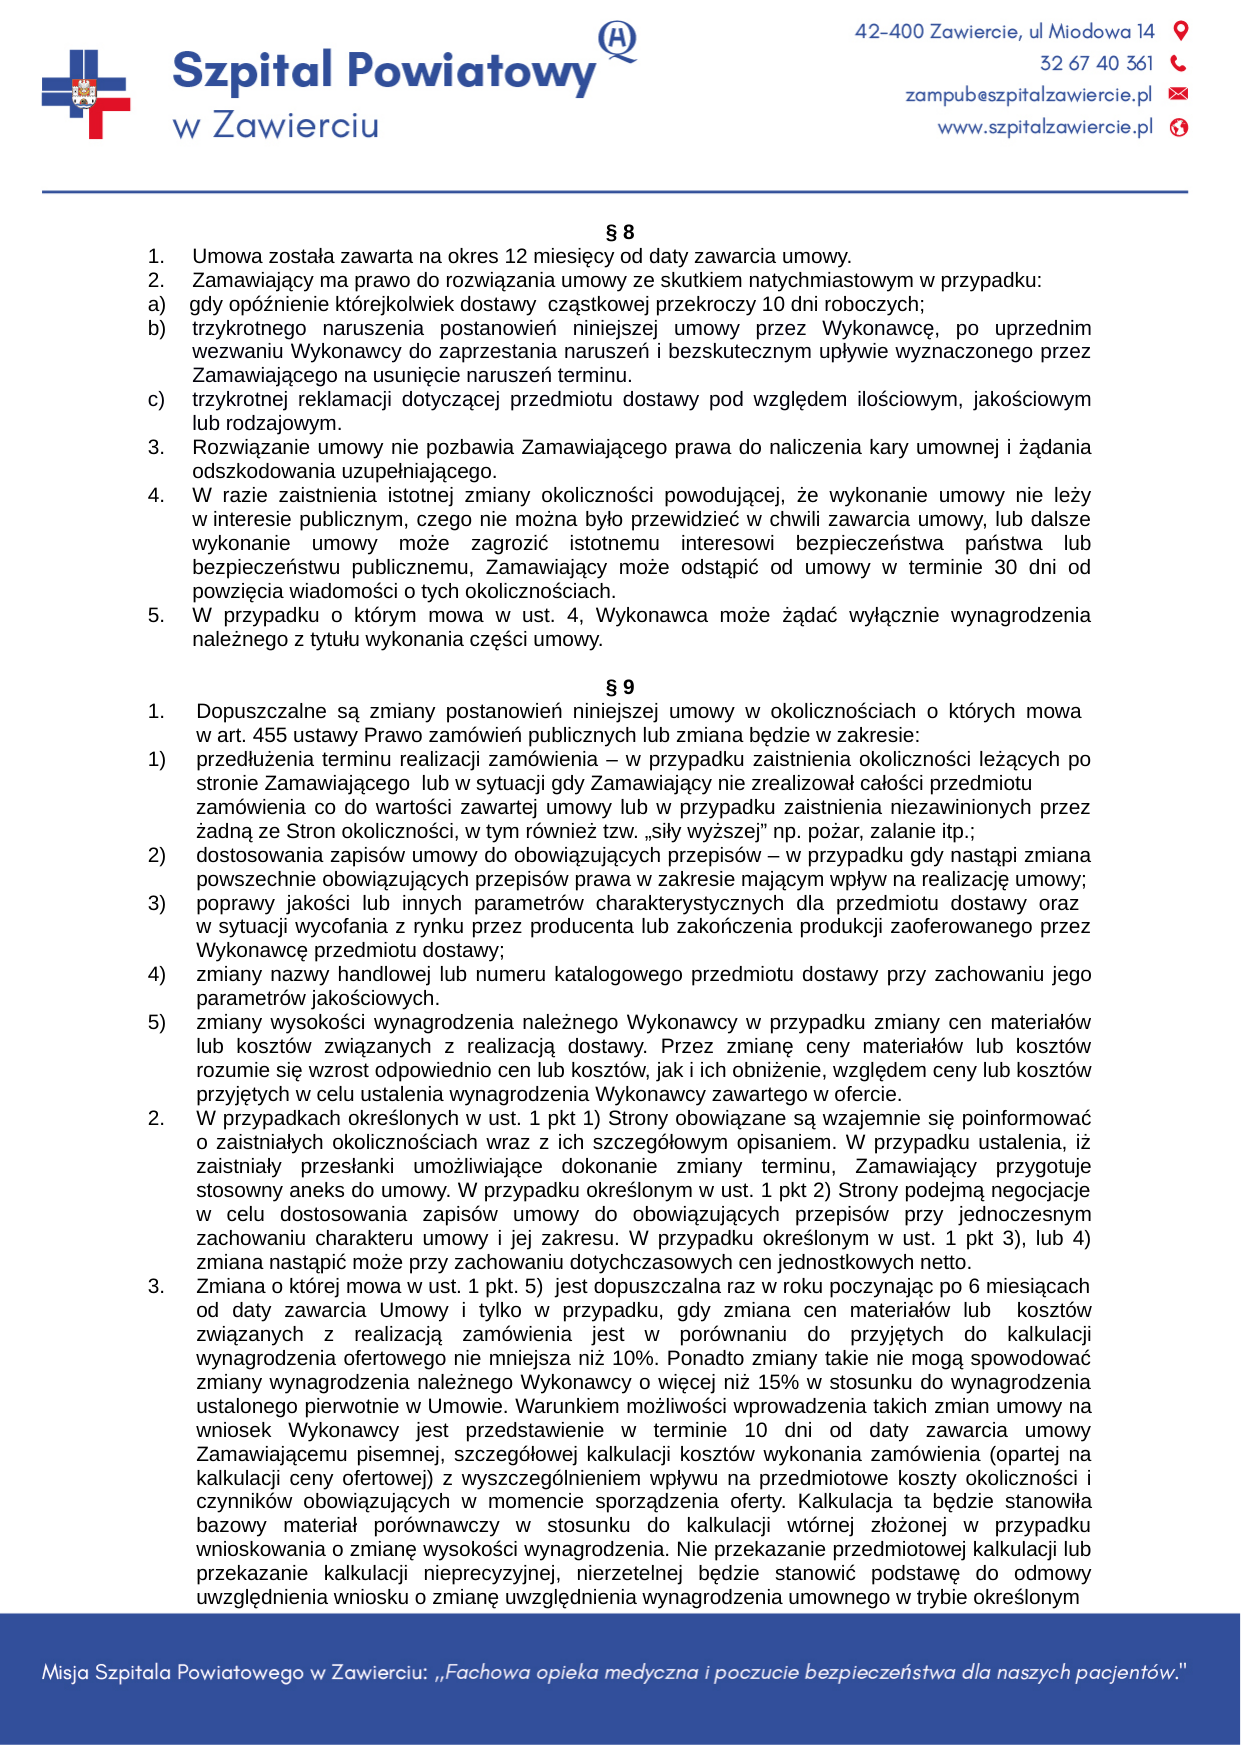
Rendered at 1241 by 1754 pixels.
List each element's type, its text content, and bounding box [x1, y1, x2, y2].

list Zmiana o której mowa w ust. 1 pkt. 5) jest dopuszczalna raz w roku poczynając po 6 miesiącach od daty zawarcia Umowy i tylko w przypadku, gdy zmiana cen materiałów lub kosztów związanych z realizacją zamówienia jest w porównaniu do przyjętych do kalkulacji wynagrodzenia ofertowego nie mniejsza niż 10%. Ponadto zmiany takie nie mogą spowodować zmiany wynagrodzenia należnego Wykonawcy o więcej niż 15% w stosunku do wynagrodzenia ustalonego pierwotnie w Umowie. Warunkiem możliwości wprowadzenia takich zmian umowy na wniosek Wykonawcy jest przedstawienie w terminie 10 dni od daty zawarcia umowy Zamawiającemu pisemnej, szczegółowej kalkulacji kosztów wykonania zamówienia (opartej na kalkulacji ceny ofertowej) z wyszczególnieniem wpływu na przedmiotowe koszty okoliczności i czynników obowiązujących w momencie sporządzenia oferty. Kalkulacja ta będzie stanowiła bazowy materiał porównawczy w stosunku do kalkulacji wtórnej złożonej w przypadku wnioskowania o zmianę wysokości wynagrodzenia. Nie przekazanie przedmiotowej kalkulacji lub przekazanie kalkulacji nieprecyzyjnej, nierzetelnej będzie stanowić podstawę do odmowy uwzględnienia wniosku o zmianę uwzględnienia wynagrodzenia umownego w trybie określonym [148, 1274, 1093, 1609]
list przedłużenia terminu realizacji zamówienia – w przypadku zaistnienia okoliczności leżących po stronie Zamawiającego lub w sytuacji gdy Zamawiający nie zrealizował całości przedmiotu [148, 747, 1093, 794]
text b) trzykrotnego naruszenia postanowień niniejszej umowy przez Wykonawcę, po uprzednim wezwaniu Wykonawcy do zaprzestania naruszeń i bezskutecznym upływie wyznaczonego przez Zamawiającego na usunięcie naruszeń terminu. [148, 315, 1093, 387]
list dostosowania zapisów umowy do obowiązujących przepisów – w przypadku gdy nastąpi zmiana powszechnie obowiązujących przepisów prawa w zakresie mającym wpływ na realizację umowy; [148, 842, 1093, 890]
list zmiany wysokości wynagrodzenia należnego Wykonawcy w przypadku zmiany cen materiałów lub kosztów związanych z realizacją dostawy. Przez zmianę ceny materiałów lub kosztów rozumie się wzrost odpowiednio cen lub kosztów, jak i ich obniżenie, względem ceny lub kosztów przyjętych w celu ustalenia wynagrodzenia Wykonawcy zawartego w ofercie. [148, 1010, 1093, 1106]
text 4. W razie zaistnienia istotnej zmiany okoliczności powodującej, że wykonanie umowy nie leży w interesie publicznym, czego nie można było przewidzieć w chwili zawarcia umowy, lub dalsze wykonanie umowy może zagrozić istotnemu interesowi bezpieczeństwa państwa lub bezpieczeństwu publicznemu, Zamawiający może odstąpić od umowy w terminie 30 dni od powzięcia wiadomości o tych okolicznościach. [148, 483, 1093, 603]
text 2. Zamawiający ma prawo do rozwiązania umowy ze skutkiem natychmiastowym w przypadku: [148, 267, 1093, 291]
text 1. Dopuszczalne są zmiany postanowień niniejszej umowy w okolicznościach o których mowa w art. 455 ustawy Prawo zamówień publicznych lub zmiana będzie w zakresie: [148, 699, 1093, 747]
list Umowa została zawarta na okres 12 miesięcy od daty zawarcia umowy. [148, 243, 1093, 267]
text c) trzykrotnej reklamacji dotyczącej przedmiotu dostawy pod względem ilościowym, jakościowym lub rodzajowym. [148, 387, 1093, 435]
text § 9 [148, 675, 1093, 699]
text zamówienia co do wartości zawartej umowy lub w przypadku zaistnienia niezawinionych przez żadną ze Stron okoliczności, w tym również tzw. „siły wyższej” np. pożar, zalanie itp.; [196, 794, 1093, 842]
list zmiany nazwy handlowej lub numeru katalogowego przedmiotu dostawy przy zachowaniu jego parametrów jakościowych. [148, 962, 1093, 1010]
list W przypadkach określonych w ust. 1 pkt 1) Strony obowiązane są wzajemnie się poinformować o zaistniałych okolicznościach wraz z ich szczegółowym opisaniem. W przypadku ustalenia, iż zaistniały przesłanki umożliwiające dokonanie zmiany terminu, Zamawiający przygotuje stosowny aneks do umowy. W przypadku określonym w ust. 1 pkt 2) Strony podejmą negocjacje w celu dostosowania zapisów umowy do obowiązujących przepisów przy jednoczesnym zachowaniu charakteru umowy i jej zakresu. W przypadku określonym w ust. 1 pkt 3), lub 4) zmiana nastąpić może przy zachowaniu dotychczasowych cen jednostkowych netto. [148, 1106, 1093, 1274]
text a) gdy opóźnienie którejkolwiek dostawy cząstkowej przekroczy 10 dni roboczych; [148, 291, 1093, 315]
text 3. Rozwiązanie umowy nie pozbawia Zamawiającego prawa do naliczenia kary umownej i żądania odszkodowania uzupełniającego. [148, 435, 1093, 483]
text § 8 [148, 219, 1093, 243]
text 5. W przypadku o którym mowa w ust. 4, Wykonawca może żądać wyłącznie wynagrodzenia należnego z tytułu wykonania części umowy. [148, 603, 1093, 651]
picture [0, 0, 1241, 1745]
list poprawy jakości lub innych parametrów charakterystycznych dla przedmiotu dostawy oraz w sytuacji wycofania z rynku przez producenta lub zakończenia produkcji zaoferowanego przez Wykonawcę przedmiotu dostawy; [148, 890, 1093, 962]
